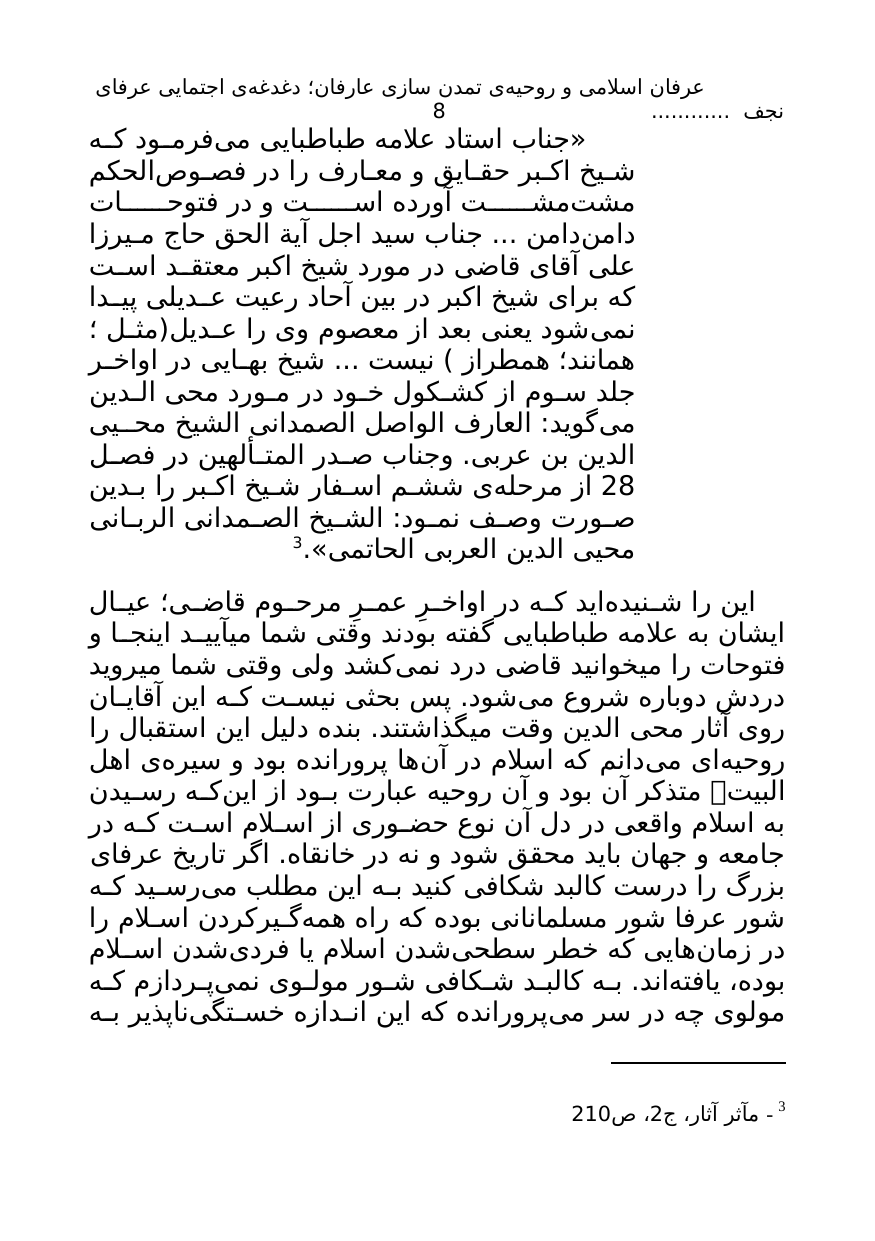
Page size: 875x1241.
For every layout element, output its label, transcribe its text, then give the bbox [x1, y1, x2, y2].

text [89, 586, 785, 1028]
text «جناب استاد علامه طباطبایی می‌فرمود که شیخ اکبر حقایق و معارف را در فصوص‌الحکم مشت‌مشت آورده است و در فتوحات دامن‌دامن ... جناب سید اجل آیة الحق حاج میرزا علی آقای قاضی در مورد شیخ اکبر معتقد است که برای شیخ اکبر در بین آحاد رعیت عدیلی پیدا نمی‌شود یعنی بعد از معصوم وی را عدیل(مثل ؛ همانند؛ همطراز ) نیست ... شیخ بهایی در اواخر جلد سوم از کشکول خود در مورد محی الدین می‌گوید: العارف الواصل الصمدانی الشیخ محیی الدین بن عربی. وجناب صدر المتألهین در فصل 28 از مرحله‌ی ششم اسفار شیخ اکبر را بدین صورت وصف نمود: الشیخ الصمدانی الربانی محیی الدین العربی الحاتمی». [89, 123, 635, 565]
